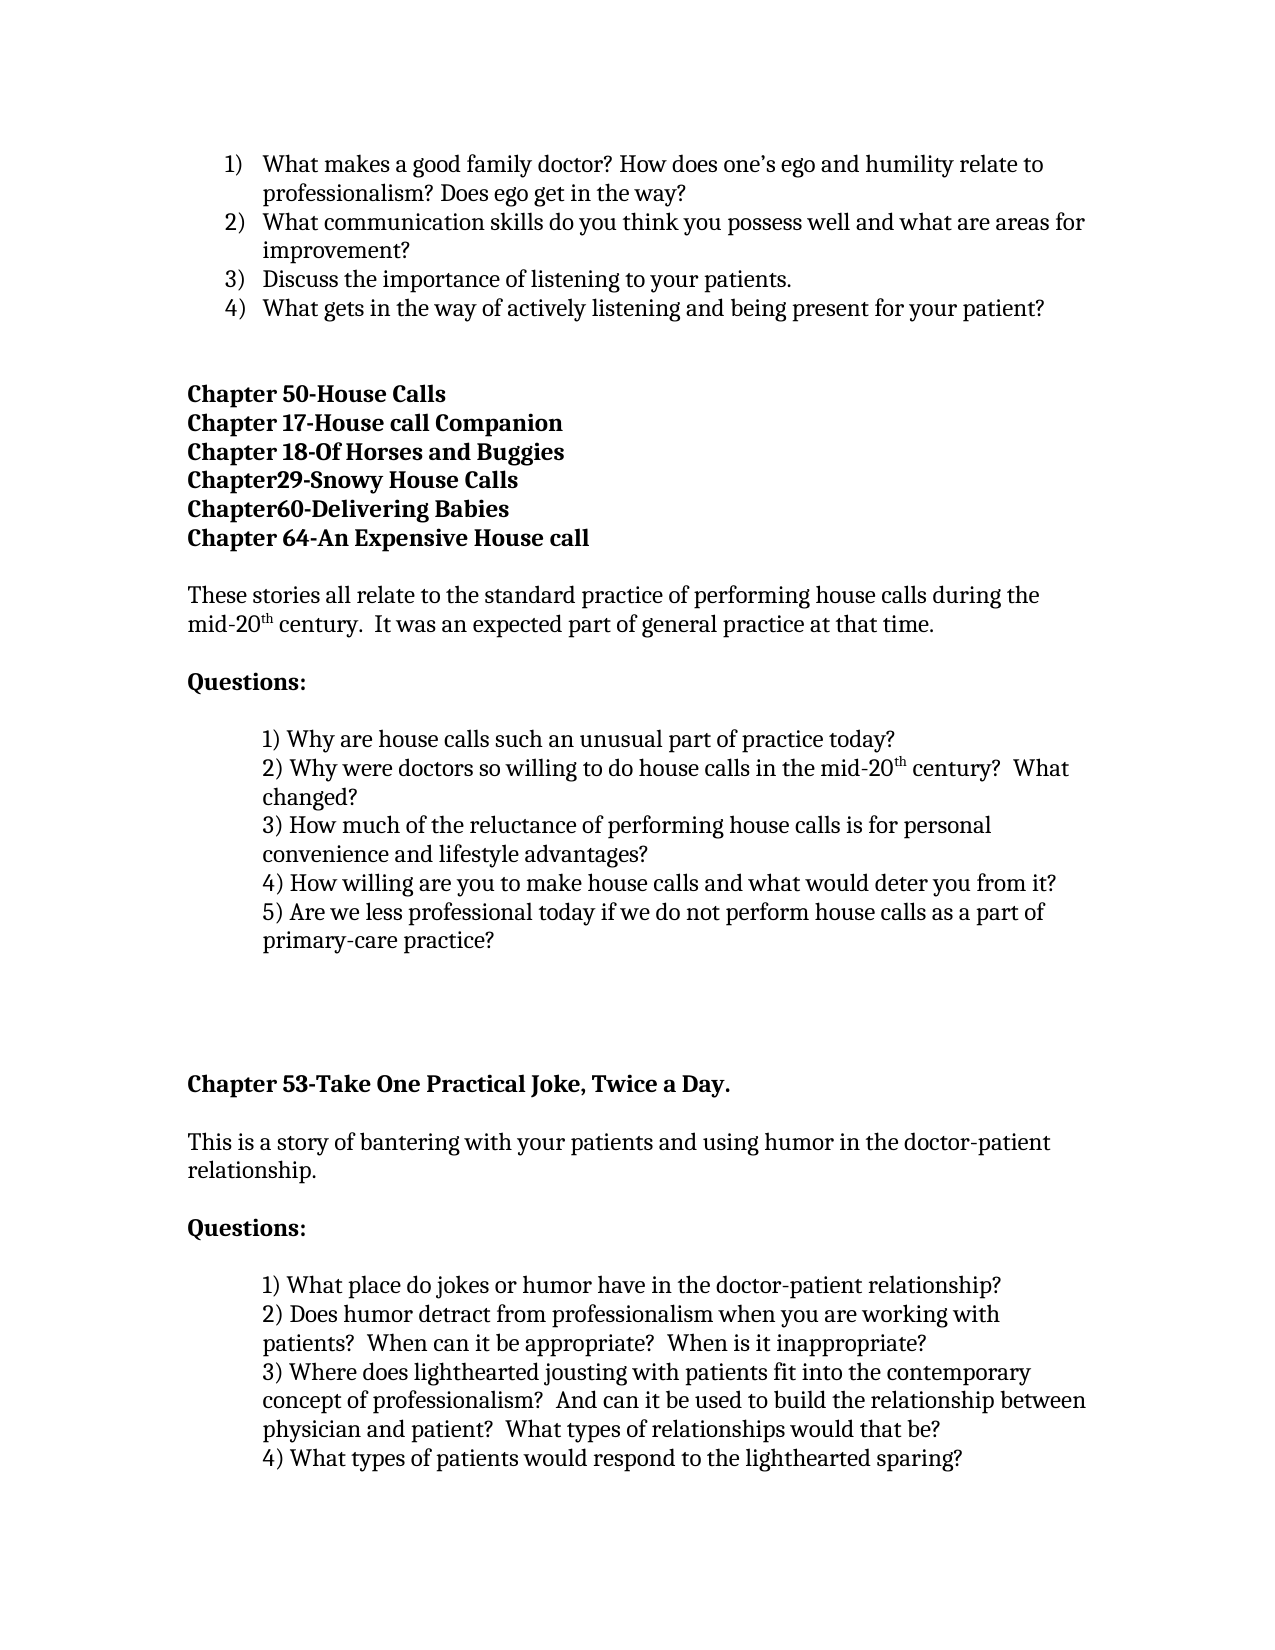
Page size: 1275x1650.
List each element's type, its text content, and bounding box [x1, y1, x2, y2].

list 3) How much of the reluctance of performing house calls is for personal convenience and lifestyle advantages? [262, 811, 1087, 869]
list 4) How willing are you to make house calls and what would deter you from it? [262, 869, 1087, 897]
list 2) Why were doctors so willing to do house calls in the mid-20th century? What changed? [262, 754, 1087, 811]
list These stories all relate to the standard practice of performing house calls during the mid-20th century. It was an expected part of general practice at that time. [187, 581, 1087, 639]
list Questions: [187, 1214, 1087, 1242]
list Chapter 64-An Expensive House call [187, 524, 1087, 552]
list Chapter 18-Of Horses and Buggies [187, 437, 1087, 466]
list Questions: [187, 667, 1087, 696]
list Chapter29-Snowy House Calls [187, 466, 1087, 495]
list This is a story of bantering with your patients and using humor in the doctor-patient relationship. [187, 1127, 1087, 1185]
list Discuss the importance of listening to your patients. [225, 265, 1087, 294]
list What makes a good family doctor? How does one’s ego and humility relate to professionalism? Does ego get in the way? [225, 150, 1087, 207]
list What communication skills do you think you possess well and what are areas for improvement? [225, 207, 1087, 265]
list 1) What place do jokes or humor have in the doctor-patient relationship? [262, 1271, 1087, 1300]
list Chapter 17-House call Companion [187, 409, 1087, 437]
list 2) Does humor detract from professionalism when you are working with patients? When can it be appropriate? When is it inappropriate? [262, 1300, 1087, 1357]
list 4) What types of patients would respond to the lighthearted sparing? [262, 1444, 1087, 1472]
list Chapter 53-Take One Practical Joke, Twice a Day. [187, 1070, 1087, 1099]
list 3) Where does lighthearted jousting with patients fit into the contemporary concept of professionalism? And can it be used to build the relationship between physician and patient? What types of relationships would that be? [262, 1357, 1087, 1444]
list Chapter60-Delivering Babies [187, 495, 1087, 524]
list 1) Why are house calls such an unusual part of practice today? [262, 725, 1087, 754]
list What gets in the way of actively listening and being present for your patient? [225, 294, 1087, 322]
list Chapter 50-House Calls [187, 380, 1087, 409]
list 5) Are we less professional today if we do not perform house calls as a part of primary-care practice? [262, 897, 1087, 955]
